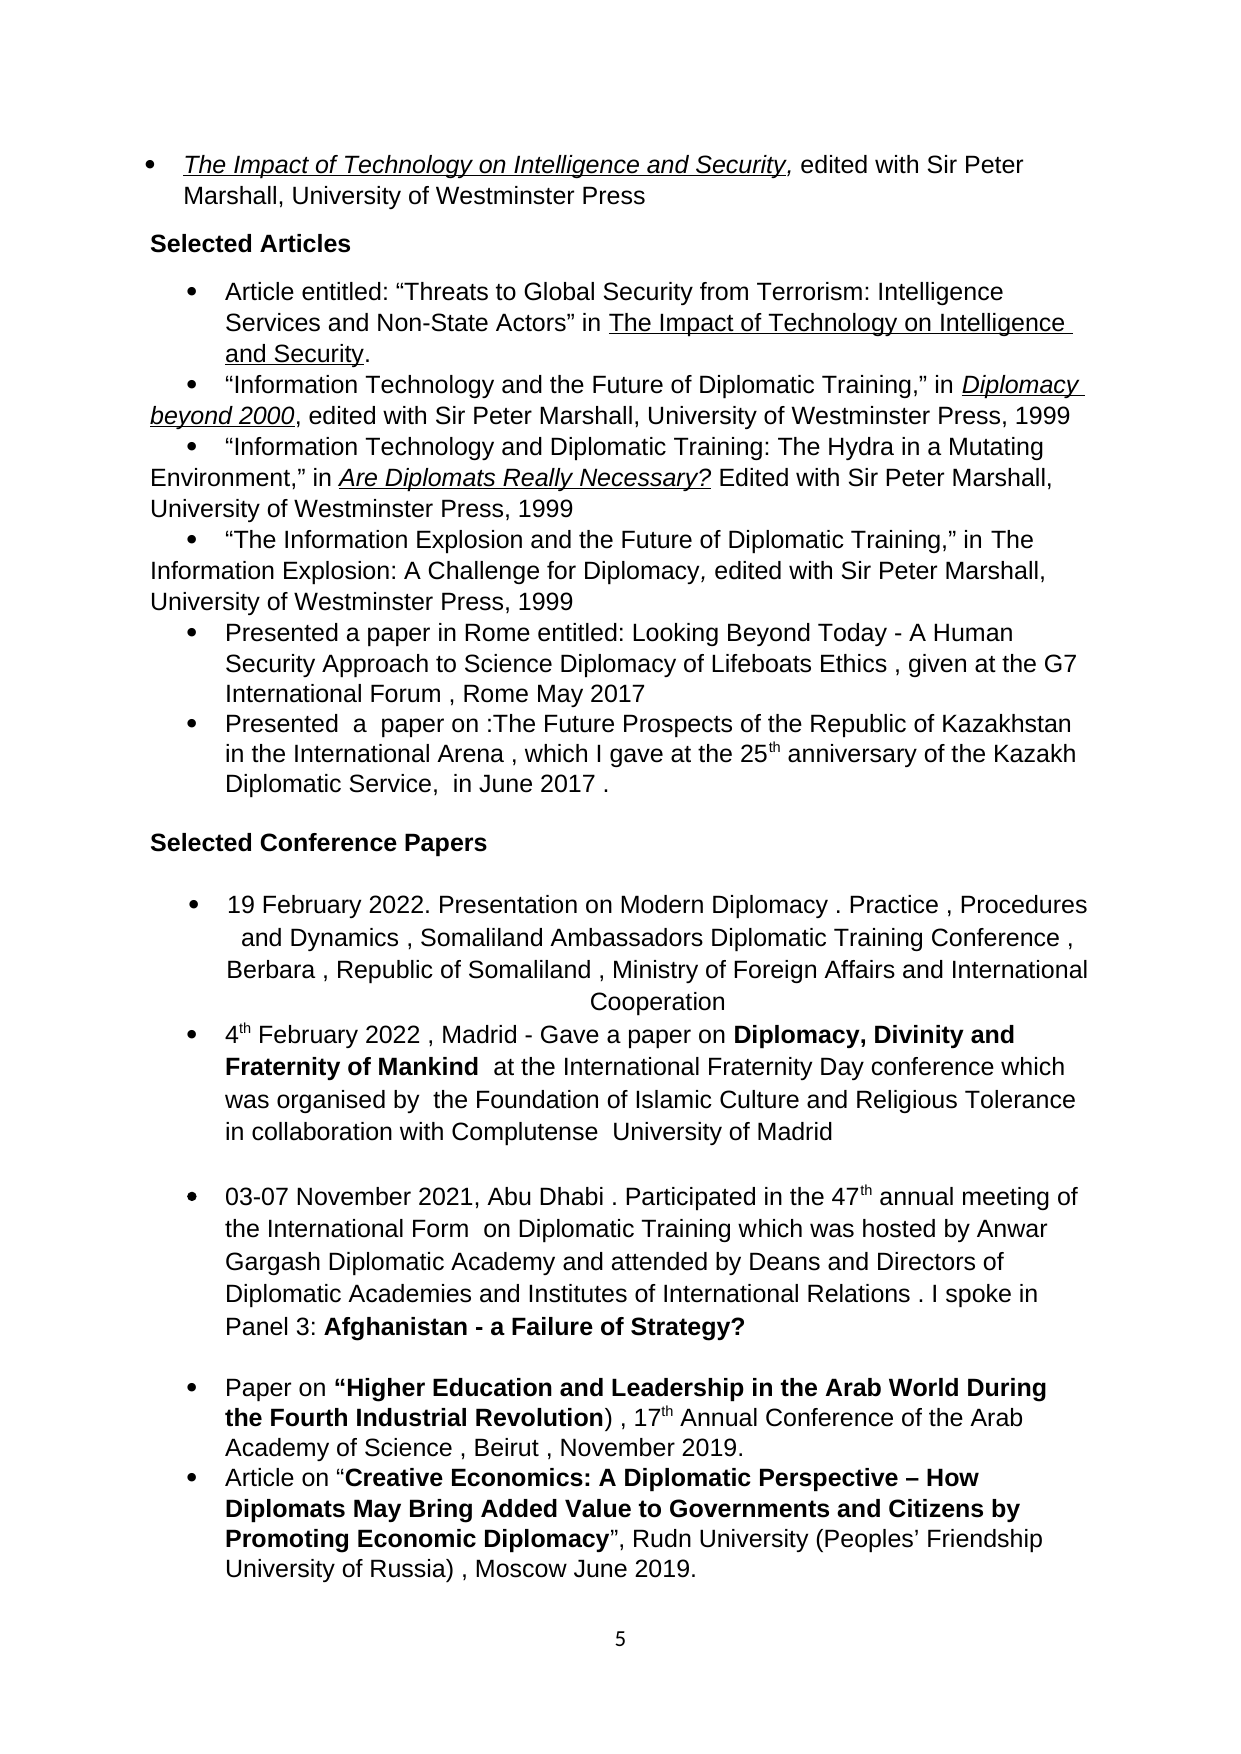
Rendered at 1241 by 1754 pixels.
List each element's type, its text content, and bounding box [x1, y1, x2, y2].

list Presented a paper in Rome entitled: Looking Beyond Today - A Human Security Approach to Science Diplomacy of Lifeboats Ethics , given at the G7 International Forum , Rome May 2017 [187, 618, 1090, 707]
list Article on “Creative Economics: A Diplomatic Perspective – How Diplomats May Bring Added Value to Governments and Citizens by Promoting Economic Diplomacy”, Rudn University (Peoples’ Friendship University of Russia) , Moscow June 2019. [187, 1463, 1090, 1583]
list Presented a paper on :The Future Prospects of the Republic of Kazakhstan in the International Arena , which I gave at the 25th anniversary of the Kazakh Diplomatic Service, in June 2017 . [187, 709, 1090, 798]
text Selected Conference Papers [150, 828, 1090, 857]
list 19 February 2022. Presentation on Modern Diplomacy . Practice , Procedures and Dynamics , Somaliland Ambassadors Diplomatic Training Conference , Berbara , Republic of Somaliland , Ministry of Foreign Affairs and International Cooperation [187, 890, 1090, 1016]
list Article entitled: “Threats to Global Security from Terrorism: Intelligence Services and Non-State Actors” in The Impact of Technology on Intelligence and Security. [187, 277, 1090, 367]
list “Information Technology and the Future of Diplomatic Training,” in Diplomacy beyond 2000, edited with Sir Peter Marshall, University of Westminster Press, 1999 [150, 370, 1090, 430]
list 03-07 November 2021, Abu Dhabi . Participated in the 47th annual meeting of the International Form on Diplomatic Training which was hosted by Anwar Gargash Diplomatic Academy and attended by Deans and Directors of Diplomatic Academies and Institutes of International Relations . I spoke in Panel 3: Afghanistan - a Failure of Strategy? [187, 1182, 1090, 1340]
list The Impact of Technology on Intelligence and Security, edited with Sir Peter Marshall, University of Westminster Press [146, 150, 1090, 210]
list 4th February 2022 , Madrid - Gave a paper on Diplomacy, Divinity and Fraternity of Mankind at the International Fraternity Day conference which was organised by the Foundation of Islamic Culture and Religious Tolerance in collaboration with Complutense University of Madrid [187, 1020, 1090, 1146]
list “The Information Explosion and the Future of Diplomatic Training,” in The Information Explosion: A Challenge for Diplomacy, edited with Sir Peter Marshall, University of Westminster Press, 1999 [150, 525, 1090, 616]
text Selected Articles [150, 229, 1090, 258]
list Paper on “Higher Education and Leadership in the Arab World During the Fourth Industrial Revolution) , 17th Annual Conference of the Arab Academy of Science , Beirut , November 2019. [187, 1373, 1090, 1462]
list “Information Technology and Diplomatic Training: The Hydra in a Mutating Environment,” in Are Diplomats Really Necessary? Edited with Sir Peter Marshall, University of Westminster Press, 1999 [150, 432, 1090, 523]
